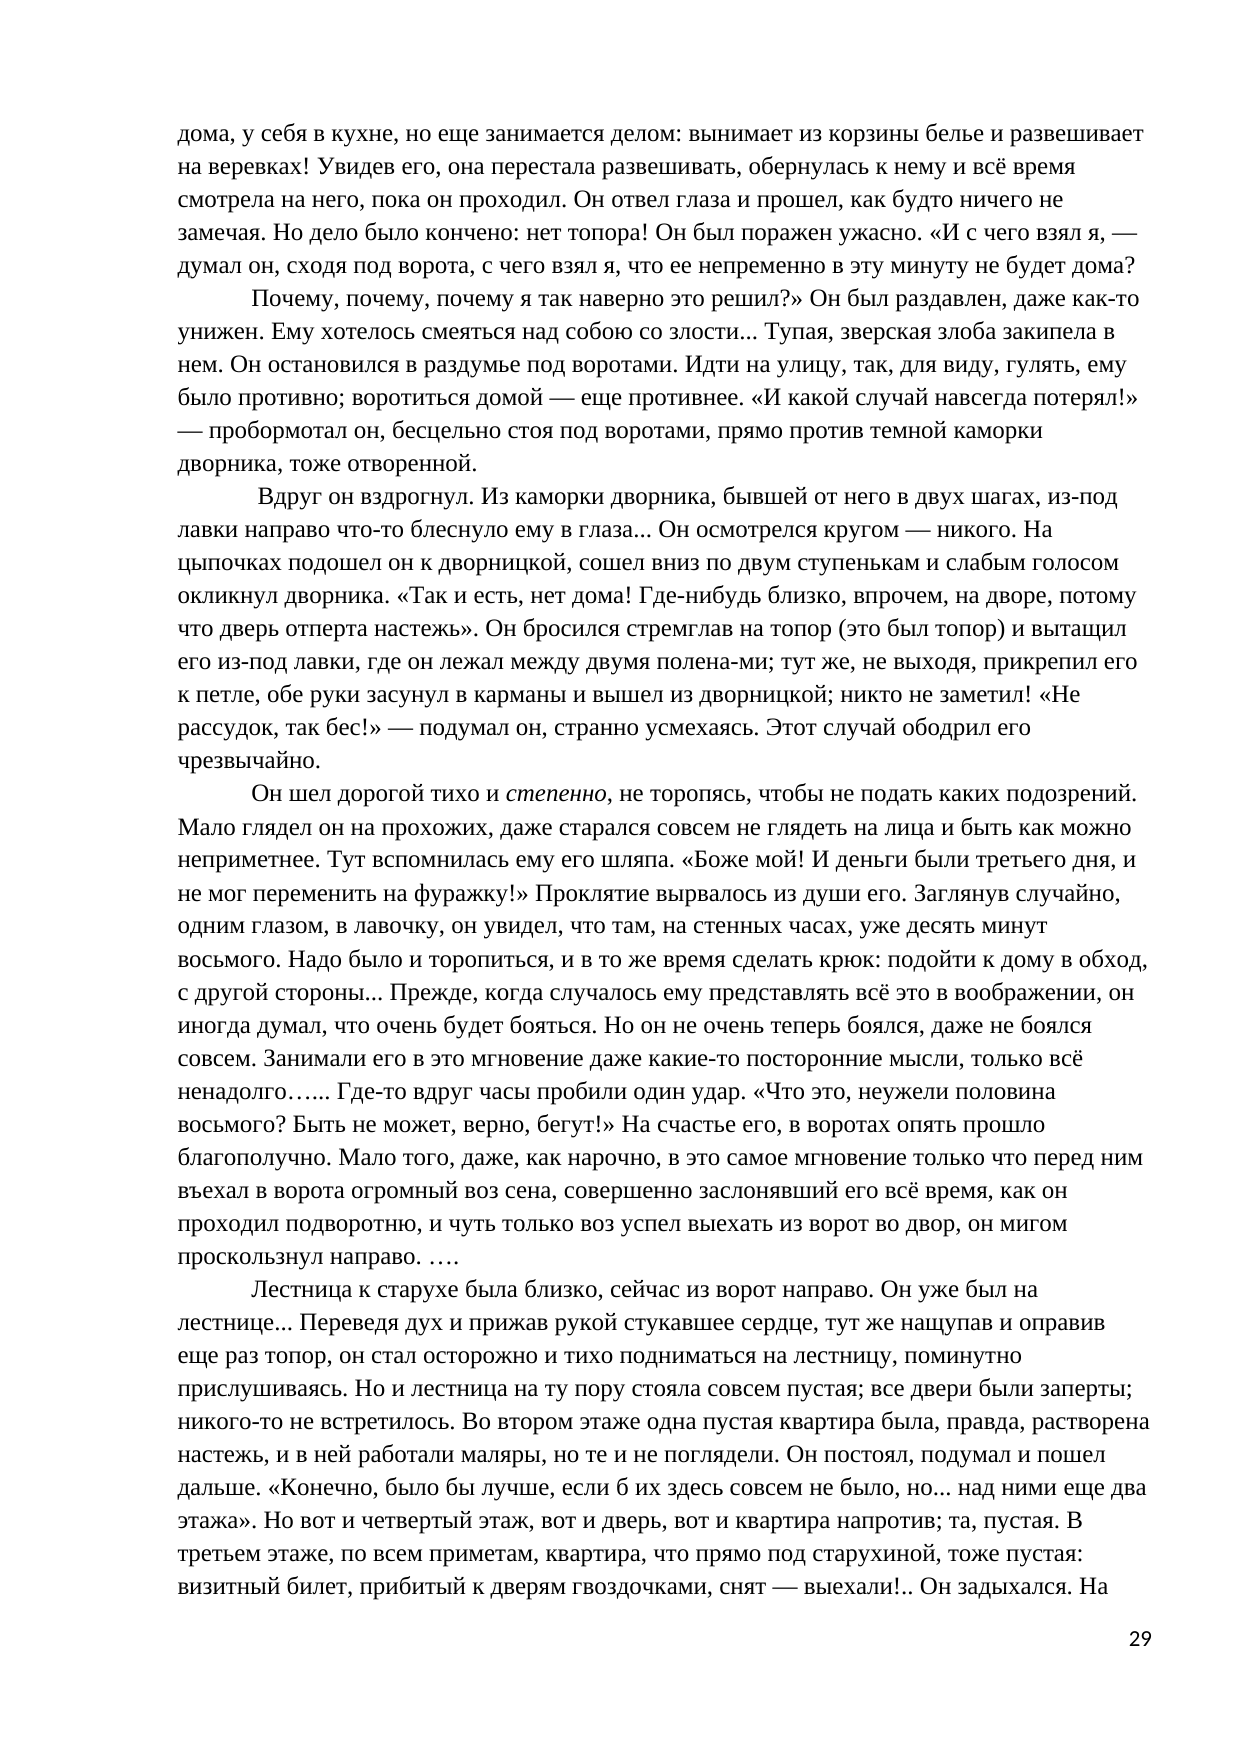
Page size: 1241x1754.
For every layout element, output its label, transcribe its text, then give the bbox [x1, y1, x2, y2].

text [177, 1274, 1152, 1600]
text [177, 118, 1152, 279]
text Он шел дорогой тихо и степенно, не торопясь, чтобы не подать каких подозрений. Мало глядел он на прохожих, даже старался совсем не глядеть на лица и быть как можно неприметнее. Тут вспомнилась ему его шляпа. «Боже мой! И деньги были третьего дня, и не мог переменить на фуражку!» Проклятие вырвалось из души его. Заглянув случайно, одним глазом, в лавочку, он увидел, что там, на стенных часах, уже десять минут восьмого. Надо было и торопиться, и в то же время сделать крюк: подойти к дому в обход, с другой стороны... Прежде, когда случалось ему представлять всё это в воображении, он иногда думал, что очень будет бояться. Но он не очень теперь боялся, даже не боялся совсем. Занимали его в это мгновение даже какие-то посторонние мысли, только всё ненадолго…... Где-то вдруг часы пробили один удар. «Что это, неужели половина восьмого? Быть не может, верно, бегут!» На счастье его, в воротах опять прошло благополучно. Мало того, даже, как нарочно, в это самое мгновение только что перед ним въехал в ворота огромный воз сена, совершенно заслонявший его всё время, как он проходил подворотню, и чуть только воз успел выехать из ворот во двор, он мигом проскользнул направо. …. [177, 778, 1152, 1269]
text Вдруг он вздрогнул. Из каморки дворника, бывшей от него в двух шагах, из-под лавки направо что-то блеснуло ему в глаза... Он осмотрелся кругом — никого. На цыпочках подошел он к дворницкой, сошел вниз по двум ступенькам и слабым голосом окликнул дворника. «Так и есть, нет дома! Где-нибудь близко, впрочем, на дворе, потому что дверь отперта настежь». Он бросился стремглав на топор (это был топор) и вытащил его из-под лавки, где он лежал между двумя полена-ми; тут же, не выходя, прикрепил его к петле, обе руки засунул в карманы и вышел из дворницкой; никто не заметил! «Не рассудок, так бес!» — подумал он, странно усмехаясь. Этот случай ободрил его чрезвычайно. [177, 481, 1152, 774]
text Почему, почему, почему я так наверно это решил?» Он был раздавлен, даже как-то унижен. Ему хотелось смеяться над собою со злости... Тупая, зверская злоба закипела в нем. Он остановился в раздумье под воротами. Идти на улицу, так, для виду, гулять, ему было противно; воротиться домой — еще противнее. «И какой случай навсегда потерял!» — пробормотал он, бесцельно стоя под воротами, прямо против темной каморки дворника, тоже отворенной. [177, 283, 1152, 477]
